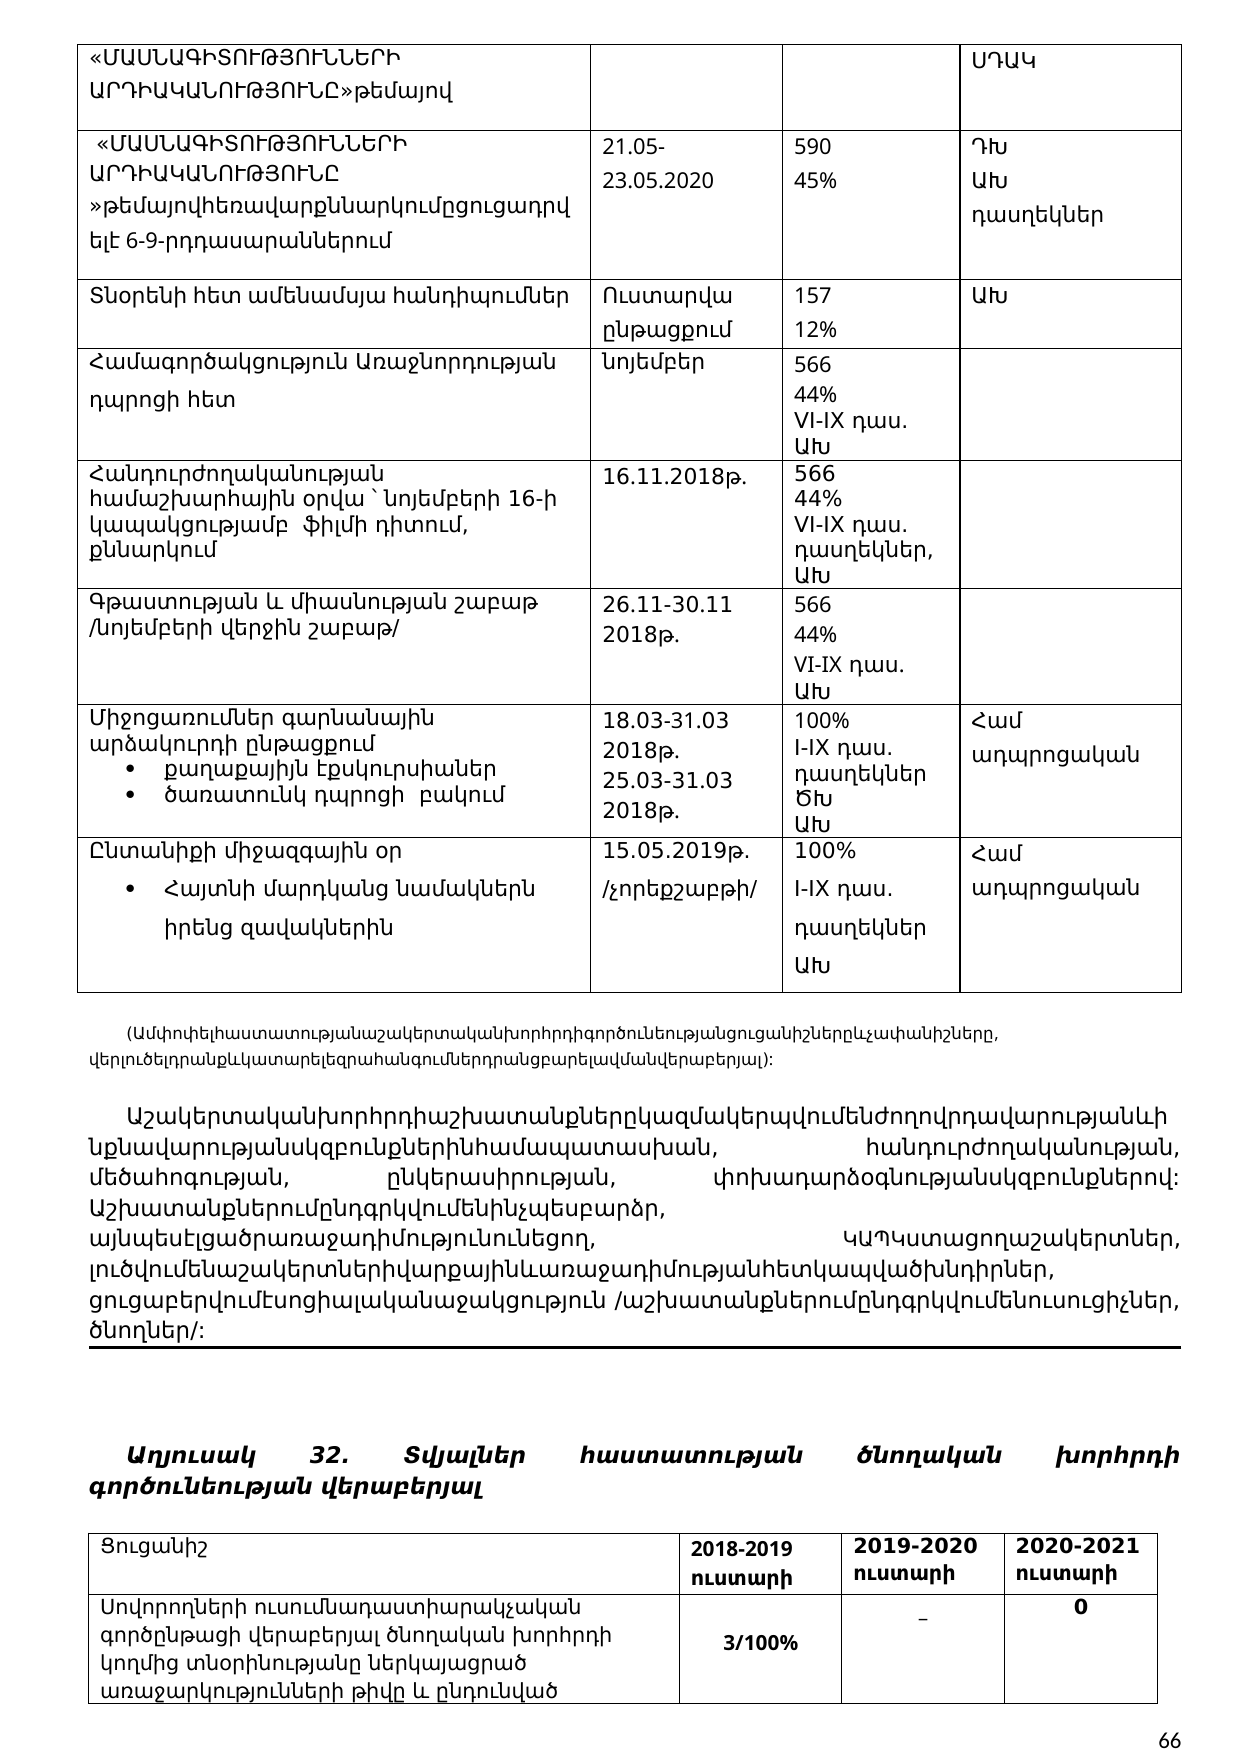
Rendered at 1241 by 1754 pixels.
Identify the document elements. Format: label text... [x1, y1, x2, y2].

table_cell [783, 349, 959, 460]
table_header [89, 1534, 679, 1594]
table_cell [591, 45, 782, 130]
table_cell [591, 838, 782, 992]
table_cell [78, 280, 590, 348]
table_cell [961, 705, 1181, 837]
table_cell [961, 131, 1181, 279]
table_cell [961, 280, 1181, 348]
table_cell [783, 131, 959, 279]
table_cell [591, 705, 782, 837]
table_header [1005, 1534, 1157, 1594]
text (Ամփոփելհաստատությանաշակերտականխորհրդիգործունեությանցուցանիշներըևչափանիշները, վերլուծելդրանքևկատարելեզրահանգումներդրանցբարելավմանվերաբերյալ): [89, 1022, 1181, 1071]
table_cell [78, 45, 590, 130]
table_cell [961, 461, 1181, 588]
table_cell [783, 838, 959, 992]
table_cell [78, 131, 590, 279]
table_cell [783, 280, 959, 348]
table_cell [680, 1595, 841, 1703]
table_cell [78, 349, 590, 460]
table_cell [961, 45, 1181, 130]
text Աղյուսակ 32. Տվյալներ հաստատության ծնողական խորհրդի գործունեության վերաբերյալ [89, 1442, 1181, 1499]
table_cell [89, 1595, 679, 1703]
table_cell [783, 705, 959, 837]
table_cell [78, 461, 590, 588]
text Աշակերտականխորհրդիաշխատանքներըկազմակերպվումենժողովրդավարությանևինքնավարությանսկզբունքներինհամապատասխան, հանդուրժողականության, մեծահոգության, ընկերասիրության, փոխադարձօգնությանսկզբունքներով: Աշխատանքներումընդգրկվումենինչպեսբարձր, այնպեսէլցածրառաջադիմությունունեցող, ԿԱՊԿստացողաշակերտներ, լուծվումենաշակերտներիվարքայինևառաջադիմությանհետկապվածխնդիրներ, ցուցաբերվումէսոցիալականաջակցություն /աշխատանքներումընդգրկվումենուսուցիչներ, ծնողներ/: [89, 1103, 1181, 1346]
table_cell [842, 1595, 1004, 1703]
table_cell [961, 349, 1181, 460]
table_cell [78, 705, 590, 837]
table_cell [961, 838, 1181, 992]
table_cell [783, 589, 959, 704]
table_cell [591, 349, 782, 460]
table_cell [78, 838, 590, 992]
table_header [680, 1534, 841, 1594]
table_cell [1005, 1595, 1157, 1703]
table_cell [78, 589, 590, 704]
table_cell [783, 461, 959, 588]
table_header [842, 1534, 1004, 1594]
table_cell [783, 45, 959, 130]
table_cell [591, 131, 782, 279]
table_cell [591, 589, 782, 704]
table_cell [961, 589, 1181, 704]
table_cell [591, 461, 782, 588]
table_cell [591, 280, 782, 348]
